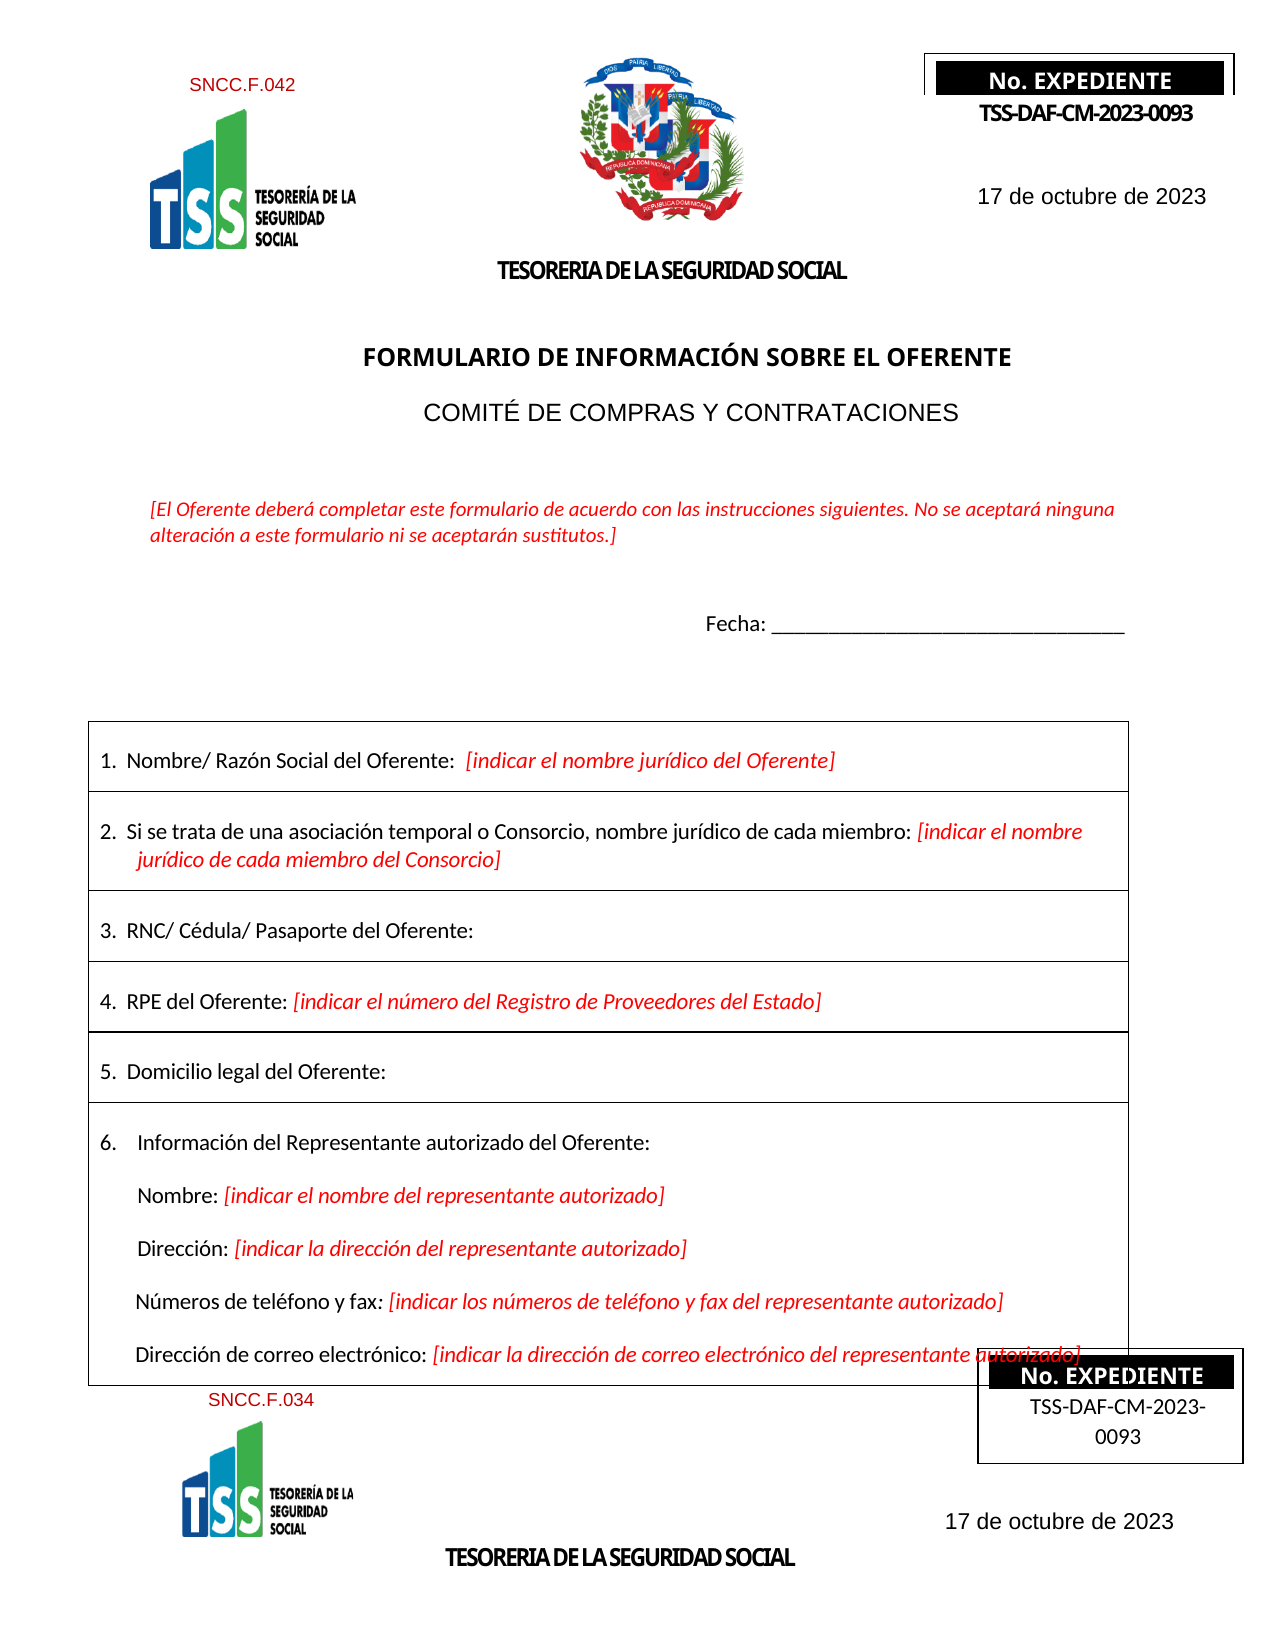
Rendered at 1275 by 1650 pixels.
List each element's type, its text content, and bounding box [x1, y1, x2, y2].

picture [182, 1421, 354, 1537]
picture [150, 109, 356, 249]
picture [579, 57, 745, 221]
text [El Oferente deberá completar este formulario de acuerdo con las instrucciones siguientes. No se aceptará ninguna alteración a este formulario ni se aceptarán sustitutos.] [150, 497, 1125, 547]
table_cell 4. RPE del Oferente: [indicar el número del Registro de Proveedores del Estado] [89, 962, 1128, 1031]
picture [213, 1487, 233, 1533]
table_cell 6. Información del Representante autorizado del Oferente: Nombre: [indicar el nombre del representante autorizado] Dirección: [indicar la dirección del representante autorizado] Números de teléfono y fax: [indicar los números de teléfono y fax del representante autorizado] Dirección de correo electrónico: [indicar la dirección de correo electrónico del representante autorizado] [89, 1103, 1128, 1385]
picture [187, 188, 211, 245]
table_cell 2. Si se trata de una asociación temporal o Consorcio, nombre jurídico de cada miembro: [indicar el nombre jurídico de cada miembro del Consorcio] [89, 792, 1128, 890]
text Fecha: _______________________________ [150, 609, 1125, 637]
table_header 1. Nombre/ Razón Social del Oferente: [indicar el nombre jurídico del Oferente] [89, 722, 1128, 791]
table_cell 5. Domicilio legal del Oferente: [89, 1033, 1128, 1102]
table_cell 3. RNC/ Cédula/ Pasaporte del Oferente: [89, 891, 1128, 961]
